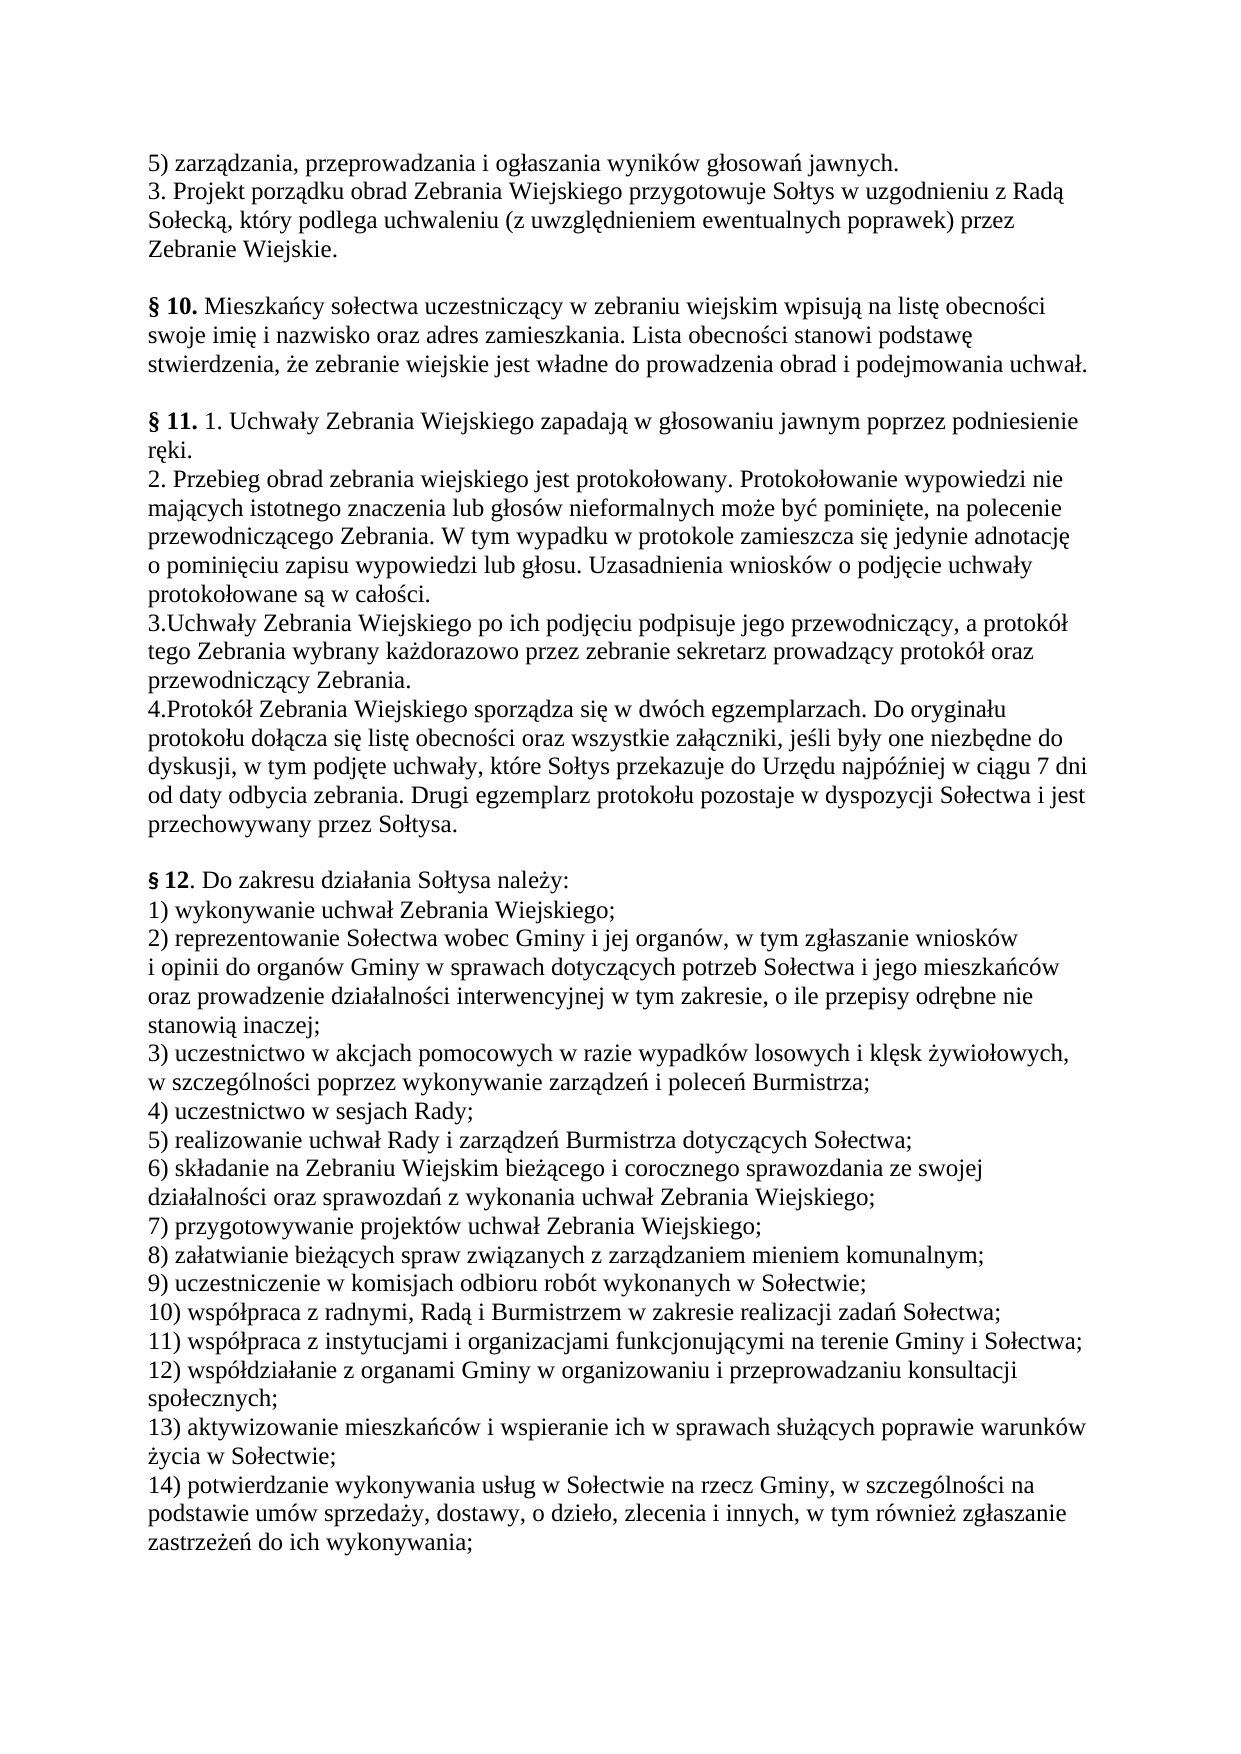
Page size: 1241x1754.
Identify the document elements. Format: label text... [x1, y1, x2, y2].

text 8) załatwianie bieżących spraw związanych z zarządzaniem mieniem komunalnym; 9) uczestniczenie w komisjach odbioru robót wykonanych w Sołectwie; 10) współpraca z radnymi, Radą i Burmistrzem w zakresie realizacji zadań Sołectwa; 11) współpraca z instytucjami i organizacjami funkcjonującymi na terenie Gminy i Sołectwa; 12) współdziałanie z organami Gminy w organizowaniu i przeprowadzaniu konsultacji społecznych; [148, 1240, 1093, 1412]
text 3) uczestnictwo w akcjach pomocowych w razie wypadków losowych i klęsk żywiołowych, w szczególności poprzez wykonywanie zarządzeń i poleceń Burmistrza; [148, 1038, 1093, 1096]
text 1) wykonywanie uchwał Zebrania Wiejskiego; [148, 895, 1093, 923]
text 2. Przebieg obrad zebrania wiejskiego jest protokołowany. Protokołowanie wypowiedzi nie mających istotnego znaczenia lub głosów nieformalnych może być pominięte, na polecenie przewodniczącego Zebrania. W tym wypadku w protokole zamieszcza się jedynie adnotację o pominięciu zapisu wypowiedzi lub głosu. Uzasadnienia wniosków o podjęcie uchwały protokołowane są w całości. [148, 464, 1093, 608]
text § 12. Do zakresu działania Sołtysa należy: [148, 866, 1093, 895]
text 4) uczestnictwo w sesjach Rady; [148, 1096, 1093, 1125]
text § 10. Mieszkańcy sołectwa uczestniczący w zebraniu wiejskim wpisują na listę obecności swoje imię i nazwisko oraz adres zamieszkania. Lista obecności stanowi podstawę stwierdzenia, że zebranie wiejskie jest władne do prowadzenia obrad i podejmowania uchwał. [148, 291, 1093, 378]
text 7) przygotowywanie projektów uchwał Zebrania Wiejskiego; [148, 1211, 1093, 1240]
text 2) reprezentowanie Sołectwa wobec Gminy i jej organów, w tym zgłaszanie wniosków i opinii do organów Gminy w sprawach dotyczących potrzeb Sołectwa i jego mieszkańców oraz prowadzenie działalności interwencyjnej w tym zakresie, o ile przepisy odrębne nie stanowią inaczej; [148, 923, 1093, 1038]
text 5) realizowanie uchwał Rady i zarządzeń Burmistrza dotyczących Sołectwa; [148, 1125, 1093, 1153]
text 3.Uchwały Zebrania Wiejskiego po ich podjęciu podpisuje jego przewodniczący, a protokół tego Zebrania wybrany każdorazowo przez zebranie sekretarz prowadzący protokół oraz przewodniczący Zebrania. [148, 608, 1093, 694]
text 3. Projekt porządku obrad Zebrania Wiejskiego przygotowuje Sołtys w uzgodnieniu z Radą Sołecką, który podlega uchwaleniu (z uwzględnieniem ewentualnych poprawek) przez Zebranie Wiejskie. [148, 176, 1093, 263]
text § 11. 1. Uchwały Zebrania Wiejskiego zapadają w głosowaniu jawnym poprzez podniesienie ręki. [148, 406, 1093, 464]
text 14) potwierdzanie wykonywania usług w Sołectwie na rzecz Gminy, w szczególności na podstawie umów sprzedaży, dostawy, o dzieło, zlecenia i innych, w tym również zgłaszanie zastrzeżeń do ich wykonywania; [148, 1470, 1093, 1556]
text 13) aktywizowanie mieszkańców i wspieranie ich w sprawach służących poprawie warunków życia w Sołectwie; [148, 1412, 1093, 1470]
text 6) składanie na Zebraniu Wiejskim bieżącego i corocznego sprawozdania ze swojej działalności oraz sprawozdań z wykonania uchwał Zebrania Wiejskiego; [148, 1153, 1093, 1211]
text 5) zarządzania, przeprowadzania i ogłaszania wyników głosowań jawnych. [148, 148, 1093, 176]
text 4.Protokół Zebrania Wiejskiego sporządza się w dwóch egzemplarzach. Do oryginału protokołu dołącza się listę obecności oraz wszystkie załączniki, jeśli były one niezbędne do dyskusji, w tym podjęte uchwały, które Sołtys przekazuje do Urzędu najpóźniej w ciągu 7 dni od daty odbycia zebrania. Drugi egzemplarz protokołu pozostaje w dyspozycji Sołectwa i jest przechowywany przez Sołtysa. [148, 694, 1093, 838]
